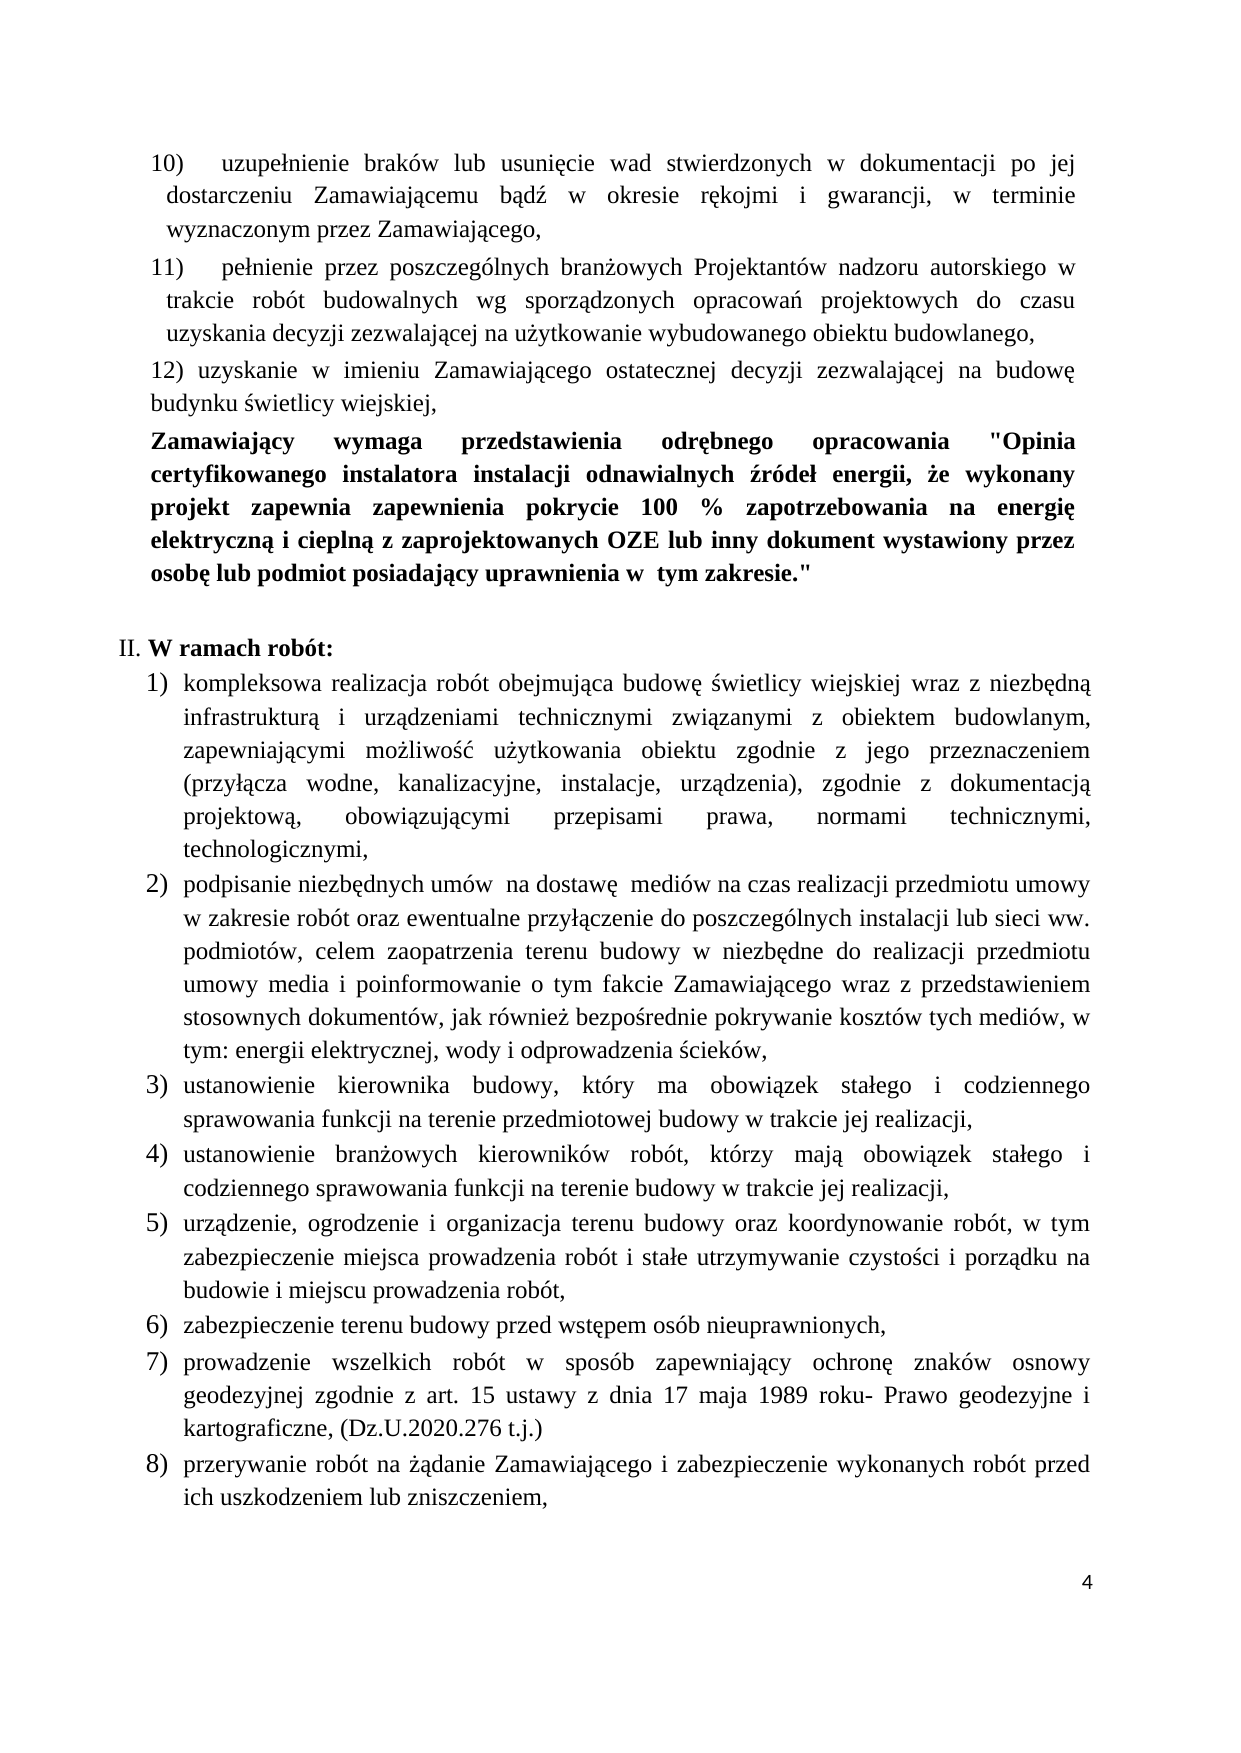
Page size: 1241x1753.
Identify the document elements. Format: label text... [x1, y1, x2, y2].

text Zamawiający wymaga przedstawienia odrębnego opracowania "Opinia certyfikowanego instalatora instalacji odnawialnych źródeł energii, że wykonany projekt zapewnia zapewnienia pokrycie 100 % zapotrzebowania na energię elektryczną i cieplną z zaprojektowanych OZE lub inny dokument wystawiony przez osobę lub podmiot posiadający uprawnienia w tym zakresie." [150, 426, 1076, 587]
list podpisanie niezbędnych umów na dostawę mediów na czas realizacji przedmiotu umowy w zakresie robót oraz ewentualne przyłączenie do poszczególnych instalacji lub sieci ww. podmiotów, celem zaopatrzenia terenu budowy w niezbędne do realizacji przedmiotu umowy media i poinformowanie o tym fakcie Zamawiającego wraz z przedstawieniem stosownych dokumentów, jak również bezpośrednie pokrywanie kosztów tych mediów, w tym: energii elektrycznej, wody i odprowadzenia ścieków, [146, 868, 1091, 1064]
list kompleksowa realizacja robót obejmująca budowę świetlicy wiejskiej wraz z niezbędną infrastrukturą i urządzeniami technicznymi związanymi z obiektem budowlanym, zapewniającymi możliwość użytkowania obiektu zgodnie z jego przeznaczeniem (przyłącza wodne, kanalizacyjne, instalacje, urządzenia), zgodnie z dokumentacją projektową, obowiązującymi przepisami prawa, normami technicznymi, technologicznymi, [146, 667, 1091, 863]
list prowadzenie wszelkich robót w sposób zapewniający ochronę znaków osnowy geodezyjnej zgodnie z art. 15 ustawy z dnia 17 maja 1989 roku- Prawo geodezyjne i kartograficzne, (Dz.U.2020.276 t.j.) [146, 1345, 1091, 1442]
list zabezpieczenie terenu budowy przed wstępem osób nieuprawnionych, [146, 1308, 1091, 1340]
list pełnienie przez poszczególnych branżowych Projektantów nadzoru autorskiego w trakcie robót budowalnych wg sporządzonych opracowań projektowych do czasu uzyskania decyzji zezwalającej na użytkowanie wybudowanego obiektu budowlanego, [150, 252, 1076, 347]
list ustanowienie branżowych kierowników robót, którzy mają obowiązek stałego i codziennego sprawowania funkcji na terenie budowy w trakcie jej realizacji, [146, 1138, 1091, 1202]
list uzupełnienie braków lub usunięcie wad stwierdzonych w dokumentacji po jej dostarczeniu Zamawiającemu bądź w okresie rękojmi i gwarancji, w terminie wyznaczonym przez Zamawiającego, [150, 148, 1076, 242]
list urządzenie, ogrodzenie i organizacja terenu budowy oraz koordynowanie robót, w tym zabezpieczenie miejsca prowadzenia robót i stałe utrzymywanie czystości i porządku na budowie i miejscu prowadzenia robót, [146, 1207, 1091, 1304]
list ustanowienie kierownika budowy, który ma obowiązek stałego i codziennego sprawowania funkcji na terenie przedmiotowej budowy w trakcie jej realizacji, [146, 1069, 1091, 1133]
list przerywanie robót na żądanie Zamawiającego i zabezpieczenie wykonanych robót przed ich uszkodzeniem lub zniszczeniem, [146, 1447, 1091, 1511]
list W ramach robót: [118, 633, 1091, 662]
text 12) uzyskanie w imieniu Zamawiającego ostatecznej decyzji zezwalającej na budowę budynku świetlicy wiejskiej, [150, 355, 1076, 417]
